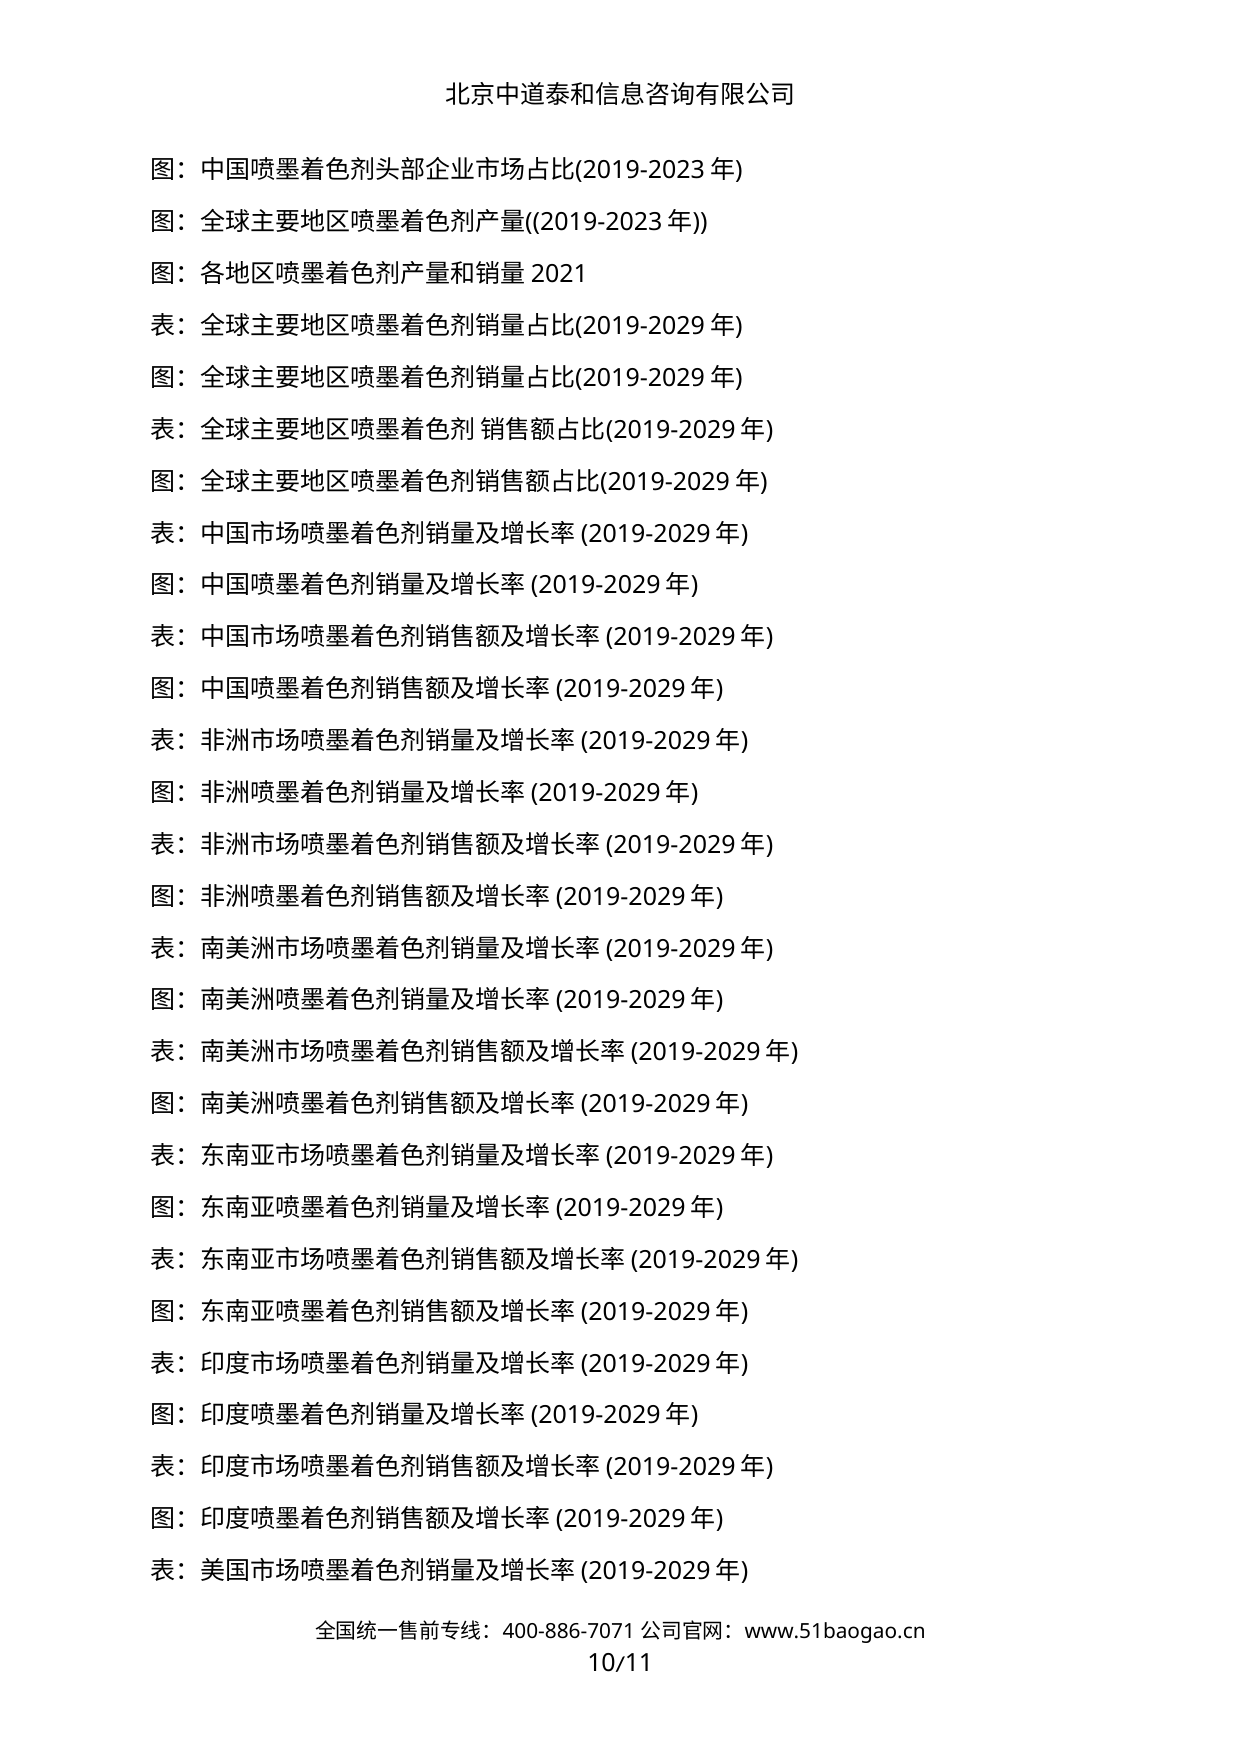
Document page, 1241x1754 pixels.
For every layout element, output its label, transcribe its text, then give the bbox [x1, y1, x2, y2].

text 图：中国喷墨着色剂销售额及增长率 (2019-2029年) [150, 669, 1090, 705]
text 图：全球主要地区喷墨着色剂销售额占比(2019-2029年) [150, 461, 1090, 497]
text 图：南美洲喷墨着色剂销量及增长率 (2019-2029年) [150, 980, 1090, 1016]
text 图：中国喷墨着色剂头部企业市场占比(2019-2023年) [150, 150, 1090, 186]
text 图：东南亚喷墨着色剂销售额及增长率 (2019-2029年) [150, 1291, 1090, 1327]
text 表：东南亚市场喷墨着色剂销量及增长率 (2019-2029年) [150, 1136, 1090, 1172]
text 图：印度喷墨着色剂销售额及增长率 (2019-2029年) [150, 1499, 1090, 1535]
text 图：非洲喷墨着色剂销售额及增长率 (2019-2029年) [150, 876, 1090, 912]
text 表：东南亚市场喷墨着色剂销售额及增长率 (2019-2029年) [150, 1239, 1090, 1276]
text 图：非洲喷墨着色剂销量及增长率 (2019-2029年) [150, 772, 1090, 809]
text 表：中国市场喷墨着色剂销售额及增长率 (2019-2029年) [150, 617, 1090, 653]
text 表：南美洲市场喷墨着色剂销售额及增长率 (2019-2029年) [150, 1032, 1090, 1068]
text 图：各地区喷墨着色剂产量和销量 2021 [150, 254, 1090, 290]
text 表：全球主要地区喷墨着色剂销量占比(2019-2029年) [150, 306, 1090, 342]
text 表：非洲市场喷墨着色剂销量及增长率 (2019-2029年) [150, 721, 1090, 757]
text 表：美国市场喷墨着色剂销量及增长率 (2019-2029年) [150, 1551, 1090, 1587]
text 图：印度喷墨着色剂销量及增长率 (2019-2029年) [150, 1395, 1090, 1431]
text 图：全球主要地区喷墨着色剂销量占比(2019-2029年) [150, 357, 1090, 394]
text 图：南美洲喷墨着色剂销售额及增长率 (2019-2029年) [150, 1084, 1090, 1120]
text 图：全球主要地区喷墨着色剂产量((2019-2023年)) [150, 202, 1090, 238]
text 表：南美洲市场喷墨着色剂销量及增长率 (2019-2029年) [150, 928, 1090, 964]
text 表：印度市场喷墨着色剂销量及增长率 (2019-2029年) [150, 1343, 1090, 1379]
text 表：印度市场喷墨着色剂销售额及增长率 (2019-2029年) [150, 1447, 1090, 1483]
text 图：东南亚喷墨着色剂销量及增长率 (2019-2029年) [150, 1187, 1090, 1224]
text 图：中国喷墨着色剂销量及增长率 (2019-2029年) [150, 565, 1090, 601]
text 表：中国市场喷墨着色剂销量及增长率 (2019-2029年) [150, 513, 1090, 549]
text 表：全球主要地区喷墨着色剂 销售额占比(2019-2029年) [150, 409, 1090, 446]
text 表：非洲市场喷墨着色剂销售额及增长率 (2019-2029年) [150, 824, 1090, 861]
